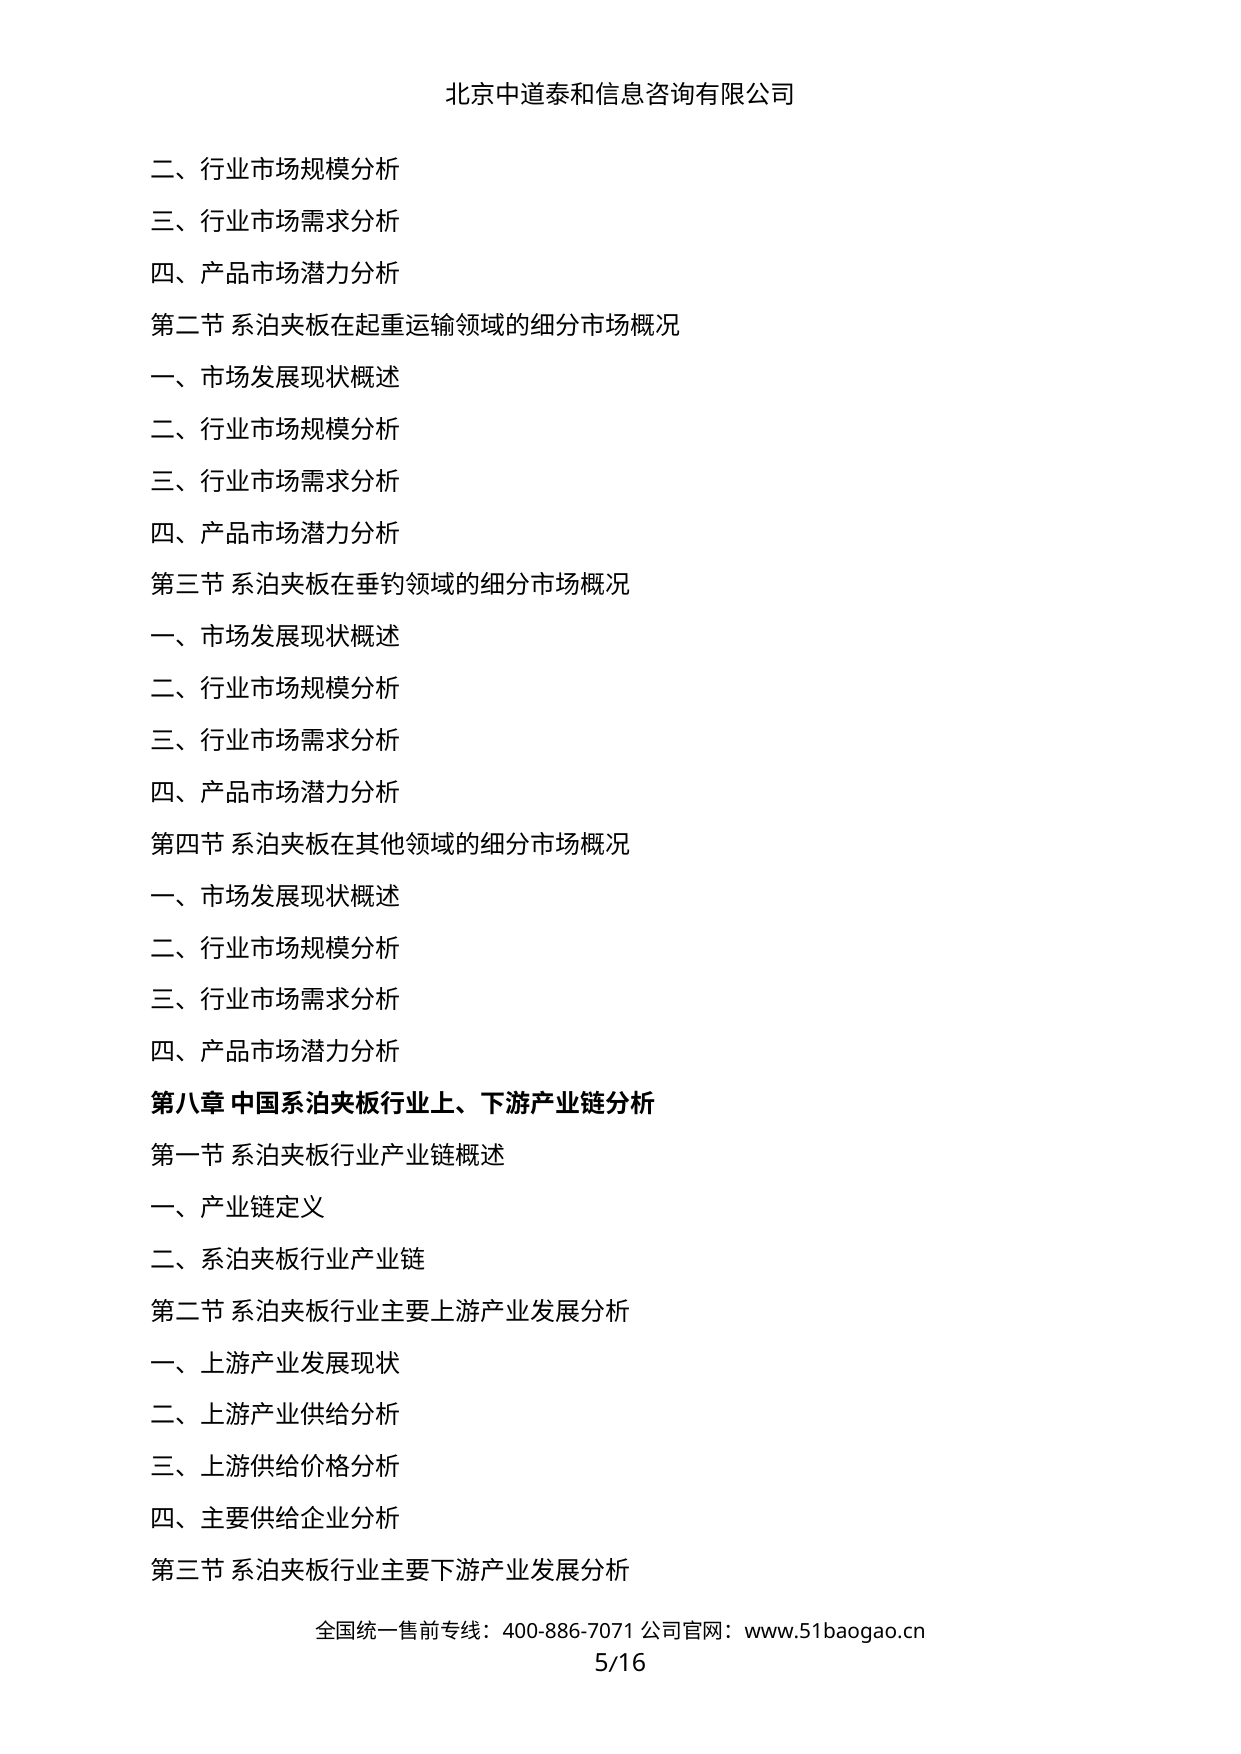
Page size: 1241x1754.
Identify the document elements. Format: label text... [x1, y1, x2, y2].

text 一、市场发展现状概述 [150, 357, 1090, 394]
text 第八章 中国系泊夹板行业上、下游产业链分析 [150, 1084, 1090, 1120]
text 三、行业市场需求分析 [150, 202, 1090, 238]
text 四、产品市场潜力分析 [150, 254, 1090, 290]
text 四、产品市场潜力分析 [150, 1032, 1090, 1068]
text 一、产业链定义 [150, 1187, 1090, 1224]
text 第三节 系泊夹板行业主要下游产业发展分析 [150, 1551, 1090, 1587]
text 二、上游产业供给分析 [150, 1395, 1090, 1431]
text 第四节 系泊夹板在其他领域的细分市场概况 [150, 824, 1090, 861]
text 四、产品市场潜力分析 [150, 513, 1090, 549]
text 三、行业市场需求分析 [150, 461, 1090, 497]
text 第二节 系泊夹板在起重运输领域的细分市场概况 [150, 306, 1090, 342]
text 四、主要供给企业分析 [150, 1499, 1090, 1535]
text 四、产品市场潜力分析 [150, 772, 1090, 809]
text 第二节 系泊夹板行业主要上游产业发展分析 [150, 1291, 1090, 1327]
text 二、行业市场规模分析 [150, 409, 1090, 446]
text 三、上游供给价格分析 [150, 1447, 1090, 1483]
text 二、行业市场规模分析 [150, 928, 1090, 964]
text 二、行业市场规模分析 [150, 669, 1090, 705]
text 二、行业市场规模分析 [150, 150, 1090, 186]
text 一、市场发展现状概述 [150, 617, 1090, 653]
text 三、行业市场需求分析 [150, 721, 1090, 757]
text 二、系泊夹板行业产业链 [150, 1239, 1090, 1276]
text 三、行业市场需求分析 [150, 980, 1090, 1016]
text 第一节 系泊夹板行业产业链概述 [150, 1136, 1090, 1172]
text 一、上游产业发展现状 [150, 1343, 1090, 1379]
text 一、市场发展现状概述 [150, 876, 1090, 912]
text 第三节 系泊夹板在垂钓领域的细分市场概况 [150, 565, 1090, 601]
